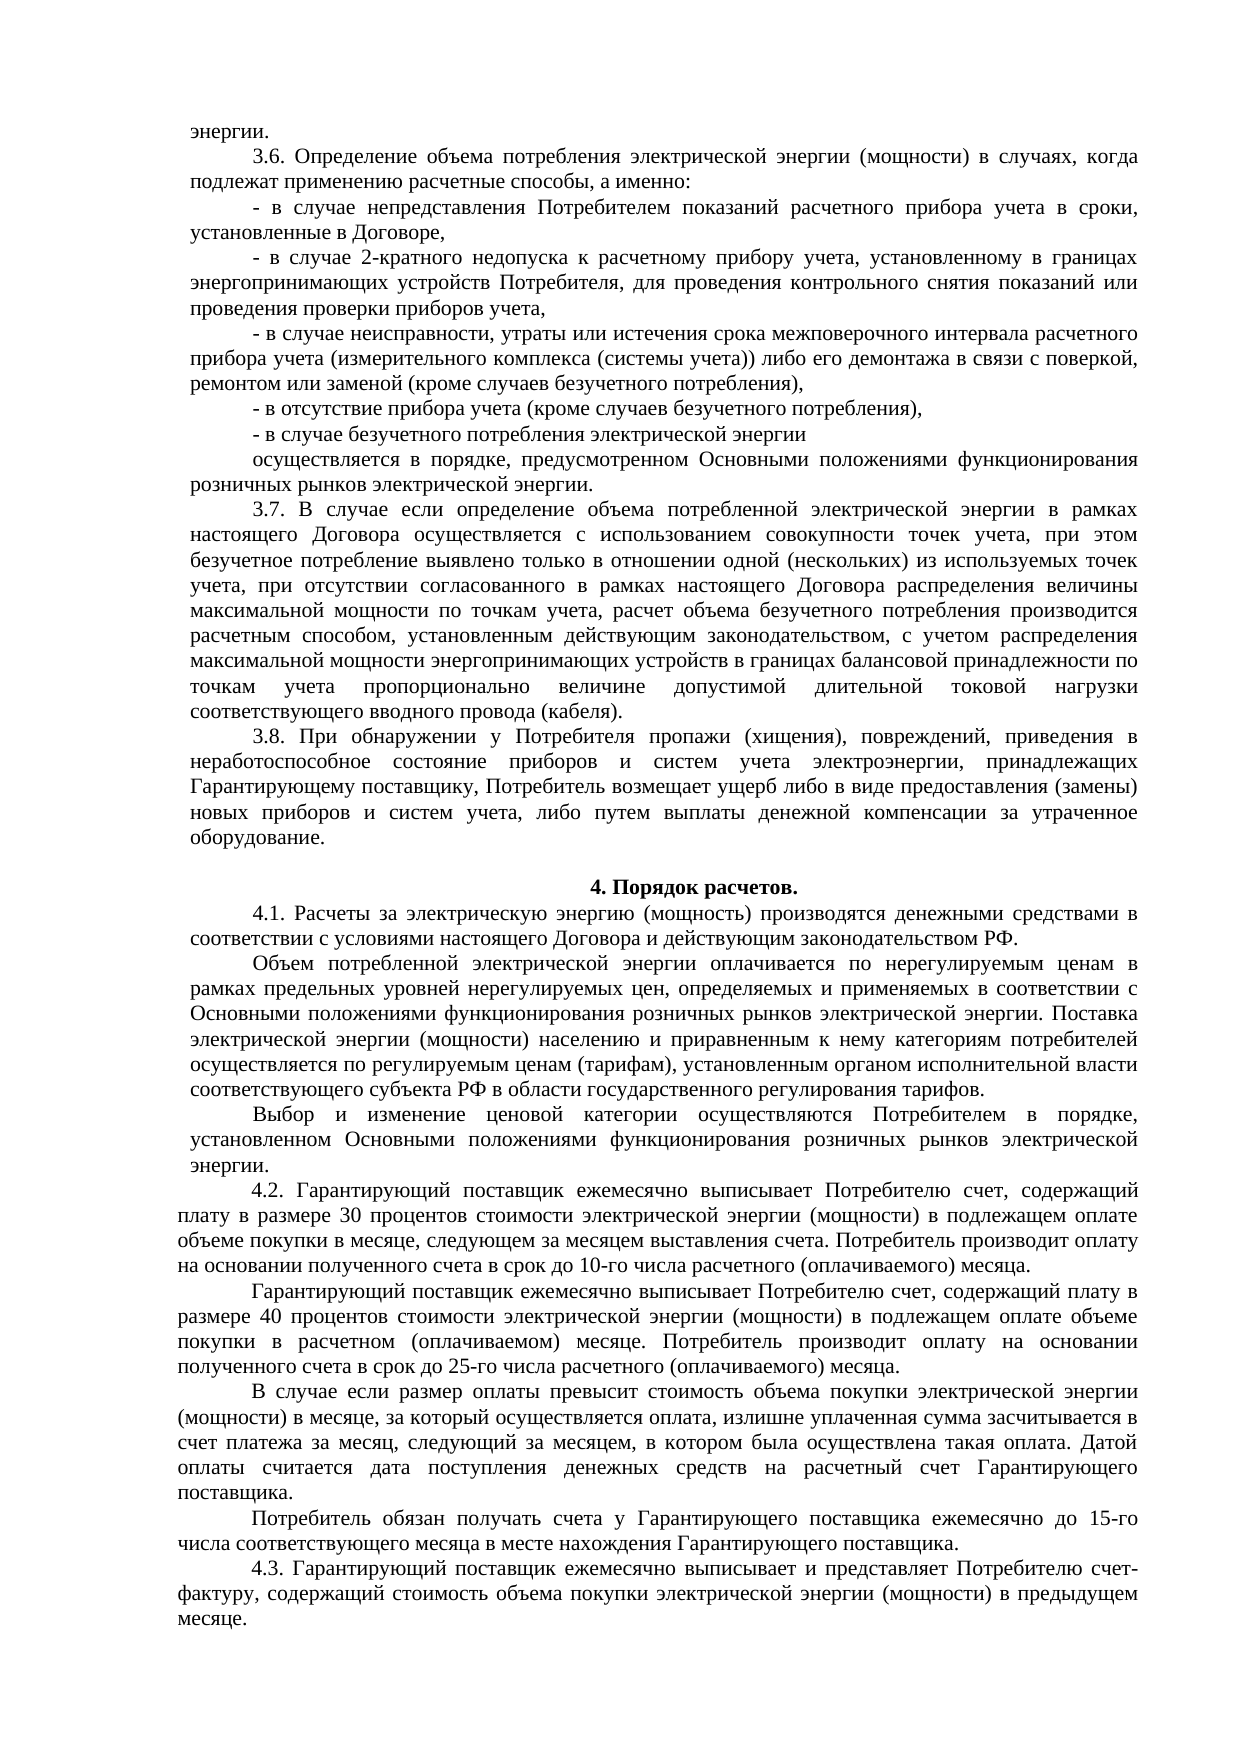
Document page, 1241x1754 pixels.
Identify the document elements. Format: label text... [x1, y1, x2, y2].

text - в случае непредставления Потребителем показаний расчетного прибора учета в сроки, установленные в Договоре, [190, 194, 1139, 244]
text 4. Порядок расчетов. [190, 874, 1139, 899]
text Гарантирующий поставщик ежемесячно выписывает Потребителю счет, содержащий плату в размере 40 процентов стоимости электрической энергии (мощности) в подлежащем оплате объеме покупки в расчетном (оплачиваемом) месяце. Потребитель производит оплату на основании полученного счета в срок до 25-го числа расчетного (оплачиваемого) месяца. [177, 1278, 1139, 1378]
text 4.1. Расчеты за электрическую энергию (мощность) производятся денежными средствами в соответствии с условиями настоящего Договора и действующим законодательством РФ. [190, 899, 1139, 950]
text В случае если размер оплаты превысит стоимость объема покупки электрической энергии (мощности) в месяце, за который осуществляется оплата, излишне уплаченная сумма засчитывается в счет платежа за месяц, следующий за месяцем, в котором была осуществлена такая оплата. Датой оплаты считается дата поступления денежных средств на расчетный счет Гарантирующего поставщика. [177, 1378, 1139, 1504]
text Потребитель обязан получать счета у Гарантирующего поставщика ежемесячно до 15-го числа соответствующего месяца в месте нахождения Гарантирующего поставщика. [177, 1504, 1139, 1555]
text Объем потребленной электрической энергии оплачивается по нерегулируемым ценам в рамках предельных уровней нерегулируемых цен, определяемых и применяемых в соответствии с Основными положениями функционирования розничных рынков электрической энергии. Поставка электрической энергии (мощности) населению и приравненным к нему категориям потребителей осуществляется по регулируемым ценам (тарифам), установленным органом исполнительной власти соответствующего субъекта РФ в области государственного регулирования тарифов. [190, 950, 1139, 1101]
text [190, 118, 1139, 143]
text Выбор и изменение ценовой категории осуществляются Потребителем в порядке, установленном Основными положениями функционирования розничных рынков электрической энергии. [190, 1101, 1139, 1177]
text 3.8. При обнаружении у Потребителя пропажи (хищения), повреждений, приведения в неработоспособное состояние приборов и систем учета электроэнергии, принадлежащих Гарантирующему поставщику, Потребитель возмещает ущерб либо в виде предоставления (замены) новых приборов и систем учета, либо путем выплаты денежной компенсации за утраченное оборудование. [190, 723, 1139, 849]
text 3.7. В случае если определение объема потребленной электрической энергии в рамках настоящего Договора осуществляется с использованием совокупности точек учета, при этом безучетное потребление выявлено только в отношении одной (нескольких) из используемых точек учета, при отсутствии согласованного в рамках настоящего Договора распределения величины максимальной мощности по точкам учета, расчет объема безучетного потребления производится расчетным способом, установленным действующим законодательством, с учетом распределения максимальной мощности энергопринимающих устройств в границах балансовой принадлежности по точкам учета пропорционально величине допустимой длительной токовой нагрузки соответствующего вводного провода (кабеля). [190, 496, 1139, 723]
text - в случае 2-кратного недопуска к расчетному прибору учета, установленному в границах энергопринимающих устройств Потребителя, для проведения контрольного снятия показаний или проведения проверки приборов учета, [190, 244, 1139, 320]
text - в отсутствие прибора учета (кроме случаев безучетного потребления), [190, 395, 1139, 421]
text 4.2. Гарантирующий поставщик ежемесячно выписывает Потребителю счет, содержащий плату в размере 30 процентов стоимости электрической энергии (мощности) в подлежащем оплате объеме покупки в месяце, следующем за месяцем выставления счета. Потребитель производит оплату на основании полученного счета в срок до 10-го числа расчетного (оплачиваемого) месяца. [177, 1177, 1139, 1278]
text - в случае неисправности, утраты или истечения срока межповерочного интервала расчетного прибора учета (измерительного комплекса (системы учета)) либо его демонтажа в связи с поверкой, ремонтом или заменой (кроме случаев безучетного потребления), [190, 320, 1139, 395]
text осуществляется в порядке, предусмотренном Основными положениями функционирования розничных рынков электрической энергии. [190, 446, 1139, 496]
text 4.3. Гарантирующий поставщик ежемесячно выписывает и представляет Потребителю счет-фактуру, содержащий стоимость объема покупки электрической энергии (мощности) в предыдущем месяце. [177, 1555, 1139, 1631]
text 3.6. Определение объема потребления электрической энергии (мощности) в случаях, когда подлежат применению расчетные способы, а именно: [190, 143, 1139, 194]
text - в случае безучетного потребления электрической энергии [190, 421, 1139, 446]
